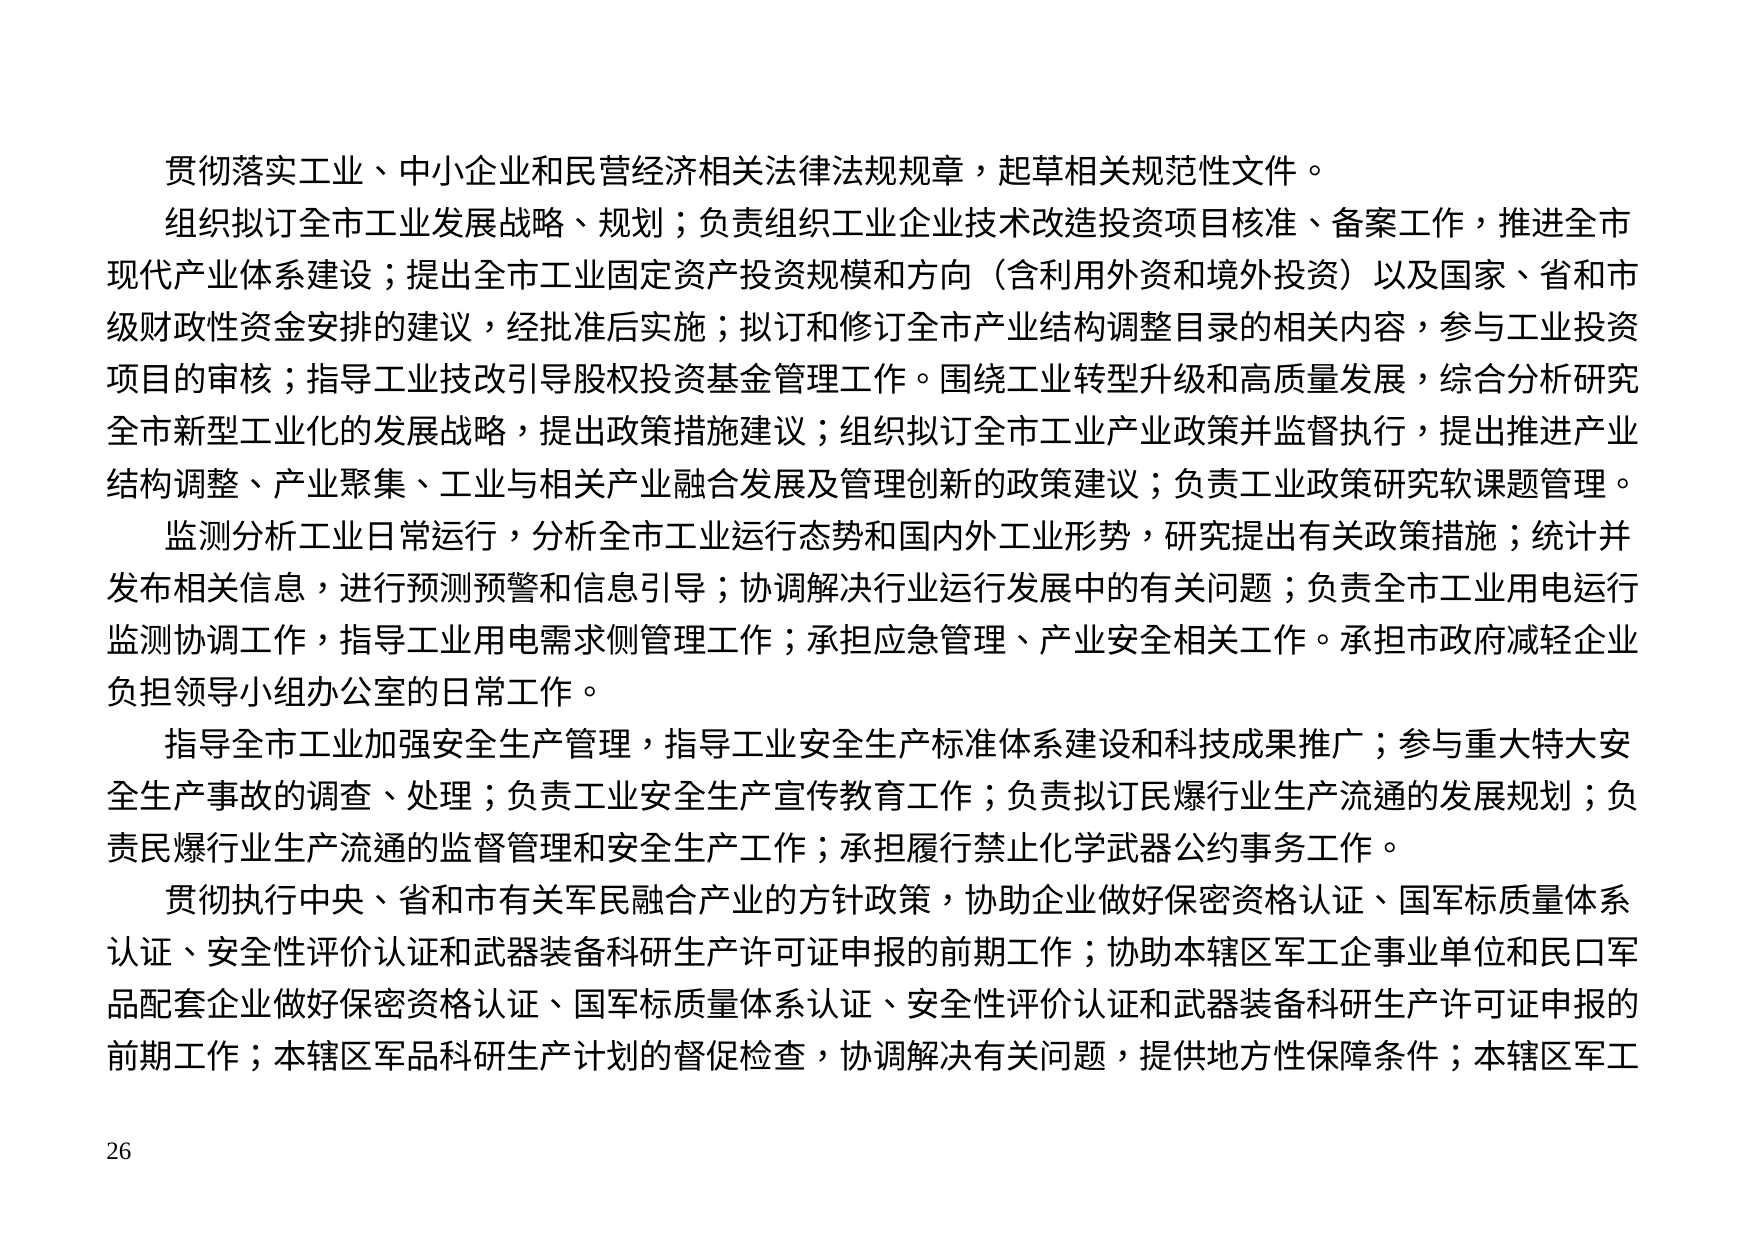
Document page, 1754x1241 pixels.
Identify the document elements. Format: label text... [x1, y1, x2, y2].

text 贯彻落实工业、中小企业和民营经济相关法律法规规章，起草相关规范性文件。 [106, 142, 1648, 194]
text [106, 871, 1648, 1079]
text 组织拟订全市工业发展战略、规划；负责组织工业企业技术改造投资项目核准、备案工作，推进全市现代产业体系建设；提出全市工业固定资产投资规模和方向（含利用外资和境外投资）以及国家、省和市级财政性资金安排的建议，经批准后实施；拟订和修订全市产业结构调整目录的相关内容，参与工业投资项目的审核；指导工业技改引导股权投资基金管理工作。围绕工业转型升级和高质量发展，综合分析研究全市新型工业化的发展战略，提出政策措施建议；组织拟订全市工业产业政策并监督执行，提出推进产业结构调整、产业聚集、工业与相关产业融合发展及管理创新的政策建议；负责工业政策研究软课题管理。 [106, 194, 1648, 506]
text 指导全市工业加强安全生产管理，指导工业安全生产标准体系建设和科技成果推广；参与重大特大安全生产事故的调查、处理；负责工业安全生产宣传教育工作；负责拟订民爆行业生产流通的发展规划；负责民爆行业生产流通的监督管理和安全生产工作；承担履行禁止化学武器公约事务工作。 [106, 715, 1648, 871]
text 监测分析工业日常运行，分析全市工业运行态势和国内外工业形势，研究提出有关政策措施；统计并发布相关信息，进行预测预警和信息引导；协调解决行业运行发展中的有关问题；负责全市工业用电运行监测协调工作，指导工业用电需求侧管理工作；承担应急管理、产业安全相关工作。承担市政府减轻企业负担领导小组办公室的日常工作。 [106, 506, 1648, 715]
